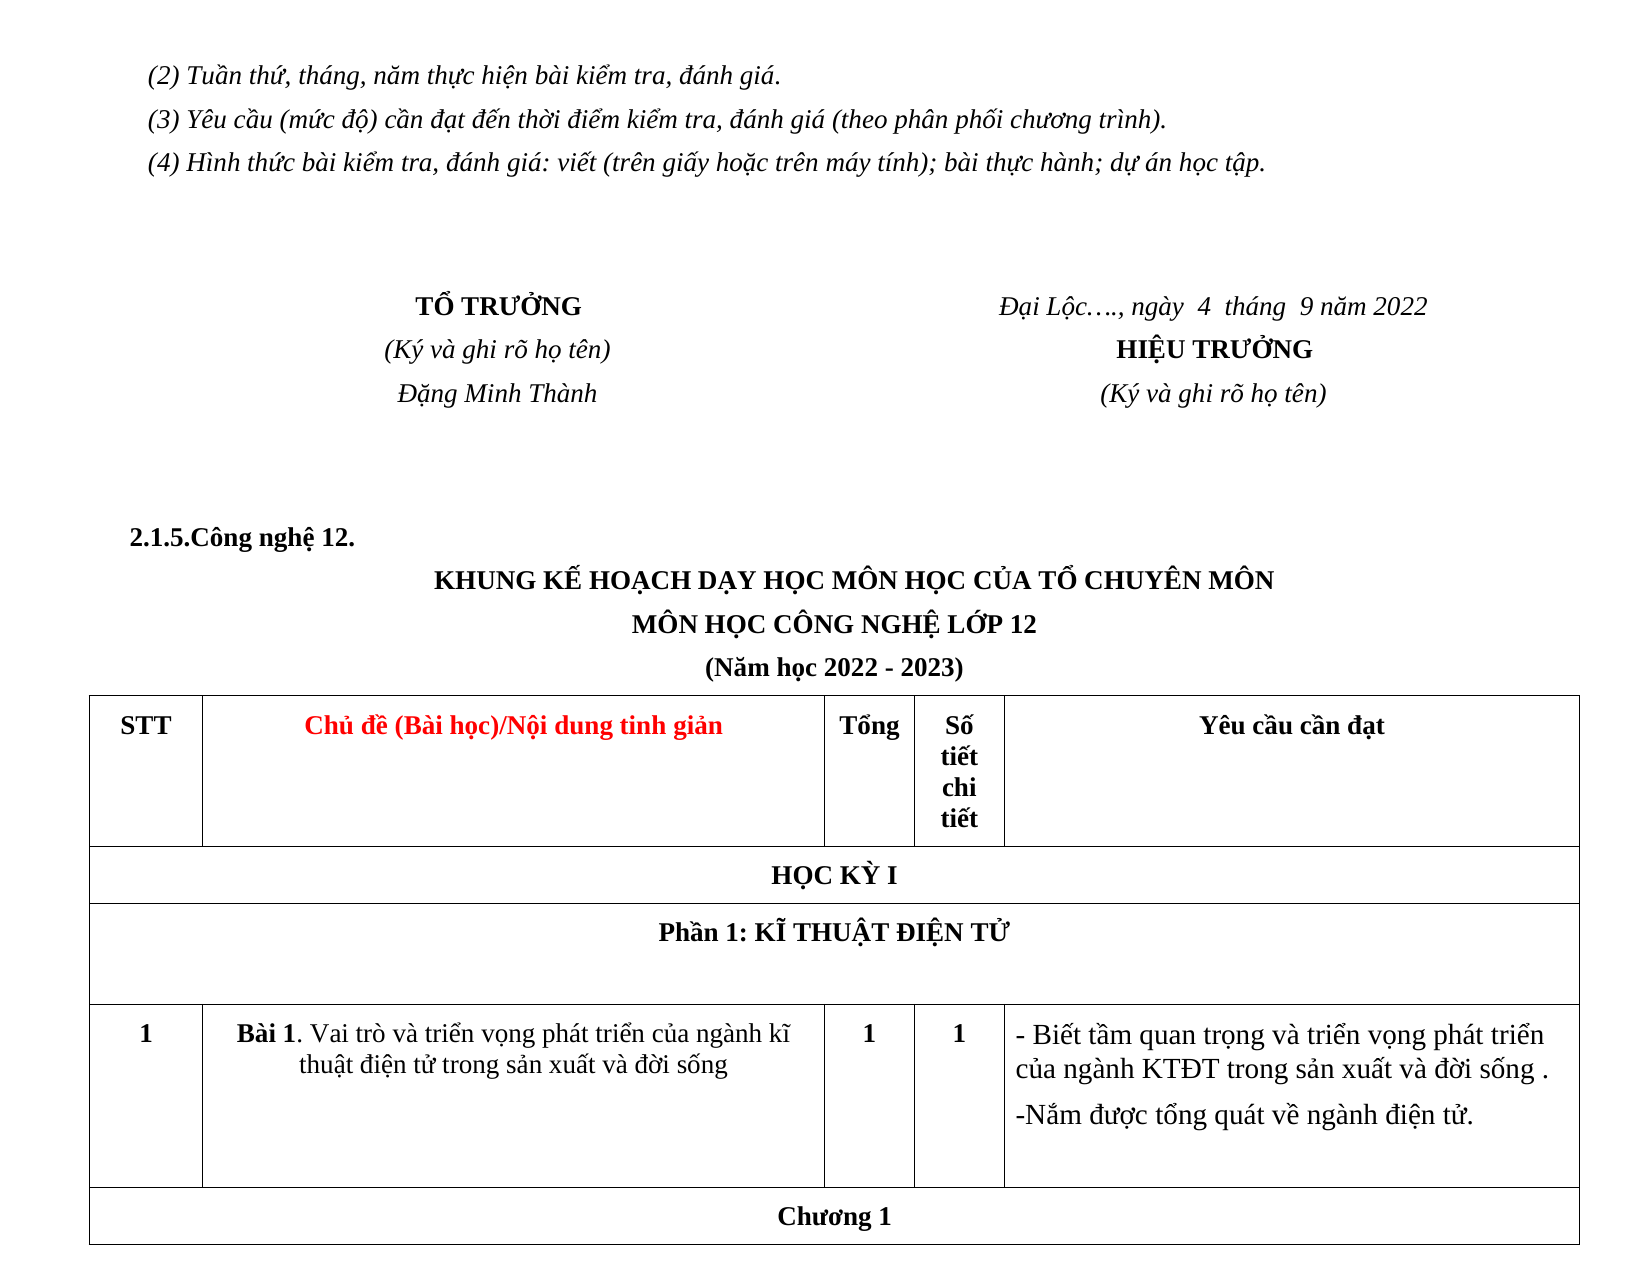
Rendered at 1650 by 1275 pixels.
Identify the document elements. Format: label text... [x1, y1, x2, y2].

table_header STT [90, 696, 202, 846]
text KHUNG KẾ HOẠCH DẠY HỌC MÔN HỌC CỦA TỔ CHUYÊN MÔN [89, 564, 1580, 595]
table_header Yêu cầu cần đạt [1005, 696, 1579, 846]
table_header Đại Lộc…., ngày 4 tháng 9 năm 2022 HIỆU TRƯỞNG (Ký và ghi rõ họ tên) [849, 277, 1580, 421]
text 2.1.5.Công nghệ 12. [89, 521, 1580, 552]
text (Năm học 2022 - 2023) [89, 652, 1580, 683]
table_header Tổng [825, 696, 914, 846]
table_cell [90, 1188, 1579, 1244]
text (3) Yêu cầu (mức độ) cần đạt đến thời điểm kiểm tra, đánh giá (theo phân phối chương trình). [148, 103, 1580, 134]
text MÔN HỌC CÔNG NGHỆ LỚP 12 [89, 608, 1580, 639]
text (4) Hình thức bài kiểm tra, đánh giá: viết (trên giấy hoặc trên máy tính); bài thực hành; dự án học tập. [148, 146, 1580, 178]
table_cell 1 [915, 1005, 1004, 1187]
table_cell 1 [825, 1005, 914, 1187]
table_header Số tiết chi tiết [915, 696, 1004, 846]
table_header Chủ đề (Bài học)/Nội dung tinh giản [203, 696, 824, 846]
table_cell - Biết tầm quan trọng và triển vọng phát triển của ngành KTĐT trong sản xuất và đời sống . -Nắm được tổng quát về ngành điện tử. [1005, 1005, 1579, 1187]
text (2) Tuần thứ, tháng, năm thực hiện bài kiểm tra, đánh giá. [148, 59, 1580, 90]
table_header TỔ TRƯỞNG (Ký và ghi rõ họ tên) Đặng Minh Thành [148, 277, 849, 421]
table_cell 1 [90, 1005, 202, 1187]
table_cell Phần 1: KĨ THUẬT ĐIỆN TỬ [90, 904, 1579, 1004]
table_cell Bài 1. Vai trò và triển vọng phát triển của ngành kĩ thuật điện tử trong sản xuất và đời sống [203, 1005, 824, 1187]
table_cell HỌC KỲ I [90, 847, 1579, 903]
